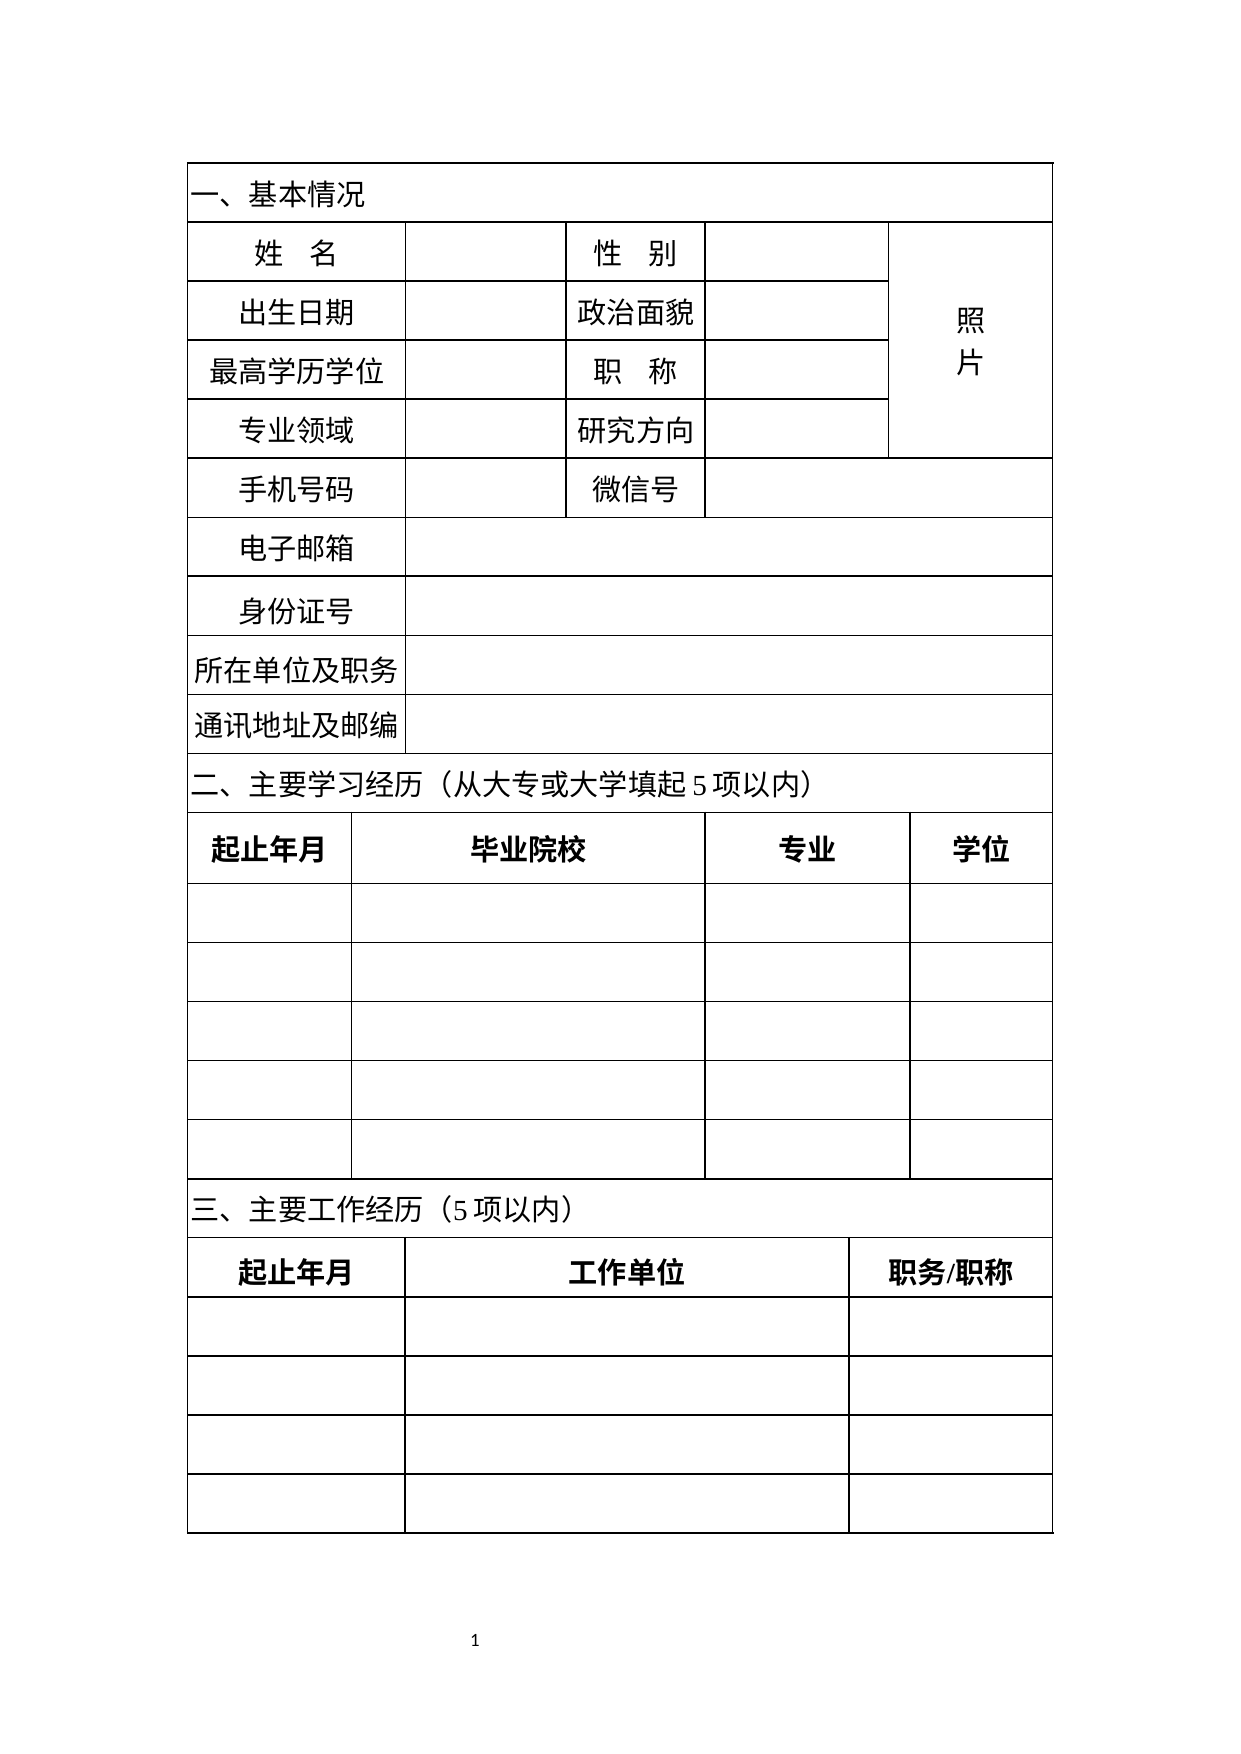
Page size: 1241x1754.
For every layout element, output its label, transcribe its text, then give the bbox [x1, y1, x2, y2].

table_cell 政治面貌 [567, 282, 704, 339]
table_cell 二、主要学习经历（从大专或大学填起5项以内） [188, 754, 1052, 812]
table_cell [406, 1298, 848, 1355]
table_cell 身份证号 [188, 577, 405, 634]
table_cell [406, 518, 1052, 575]
table_cell [188, 943, 351, 1001]
table_cell 性 别 [567, 223, 704, 280]
table_cell [406, 459, 565, 516]
table_cell 工作单位 [406, 1238, 848, 1296]
table_cell [406, 1475, 848, 1532]
table_cell 电子邮箱 [188, 518, 405, 575]
table_cell 手机号码 [188, 459, 405, 516]
table_cell 学位 [911, 813, 1052, 882]
table_cell [706, 459, 1052, 516]
table_cell 起止年月 [188, 1238, 404, 1296]
table_cell 专业 [706, 813, 909, 882]
table_cell [352, 1120, 704, 1178]
table_cell [706, 341, 888, 398]
table_cell 最高学历学位 [188, 341, 405, 398]
table_cell [188, 1061, 351, 1119]
table_cell [406, 695, 1052, 753]
table_cell 专业领域 [188, 400, 405, 457]
table_cell [406, 636, 1052, 693]
table_cell [911, 943, 1052, 1001]
table_cell [706, 1120, 909, 1178]
table_cell [406, 577, 1052, 634]
table_cell [911, 1002, 1052, 1060]
table_cell 起止年月 [188, 813, 351, 882]
table_cell 所在单位及职务 [188, 636, 405, 693]
table_cell [706, 223, 888, 280]
table_cell [706, 1061, 909, 1119]
table_cell [706, 282, 888, 339]
table_cell 职 称 [567, 341, 704, 398]
table_cell 出生日期 [188, 282, 405, 339]
table_cell [352, 943, 704, 1001]
table_cell [188, 1298, 404, 1355]
table_cell [850, 1416, 1052, 1473]
table_cell [706, 1002, 909, 1060]
table_cell [850, 1298, 1052, 1355]
table_cell [850, 1357, 1052, 1414]
table_cell [911, 1061, 1052, 1119]
table_cell [188, 884, 351, 942]
table_cell [188, 1416, 404, 1473]
table_cell [406, 400, 565, 457]
table_cell [406, 223, 565, 280]
table_cell [406, 341, 565, 398]
table_cell [706, 884, 909, 942]
table_cell [188, 1357, 404, 1414]
table_cell [911, 1120, 1052, 1178]
table_cell [352, 1002, 704, 1060]
table_cell [850, 1475, 1052, 1532]
table_cell 三、主要工作经历（5项以内） [188, 1180, 1052, 1237]
table_cell [188, 1475, 404, 1532]
table_cell [188, 1120, 351, 1178]
table_cell [706, 400, 888, 457]
table_cell [911, 884, 1052, 942]
table_cell [406, 1357, 848, 1414]
table_cell 姓 名 [188, 223, 405, 280]
table_cell [406, 282, 565, 339]
table_cell 照 片 [889, 223, 1052, 457]
table_cell 微信号 [567, 459, 704, 516]
table_cell 研究方向 [567, 400, 704, 457]
table_cell 毕业院校 [352, 813, 704, 882]
table_cell [706, 943, 909, 1001]
table_cell [352, 884, 704, 942]
table_header 一、基本情况 [188, 164, 1052, 221]
table_cell 职务/职称 [850, 1238, 1052, 1296]
table_cell [406, 1416, 848, 1473]
table_cell 通讯地址及邮编 [188, 695, 405, 753]
table_cell [188, 1002, 351, 1060]
table_cell [352, 1061, 704, 1119]
